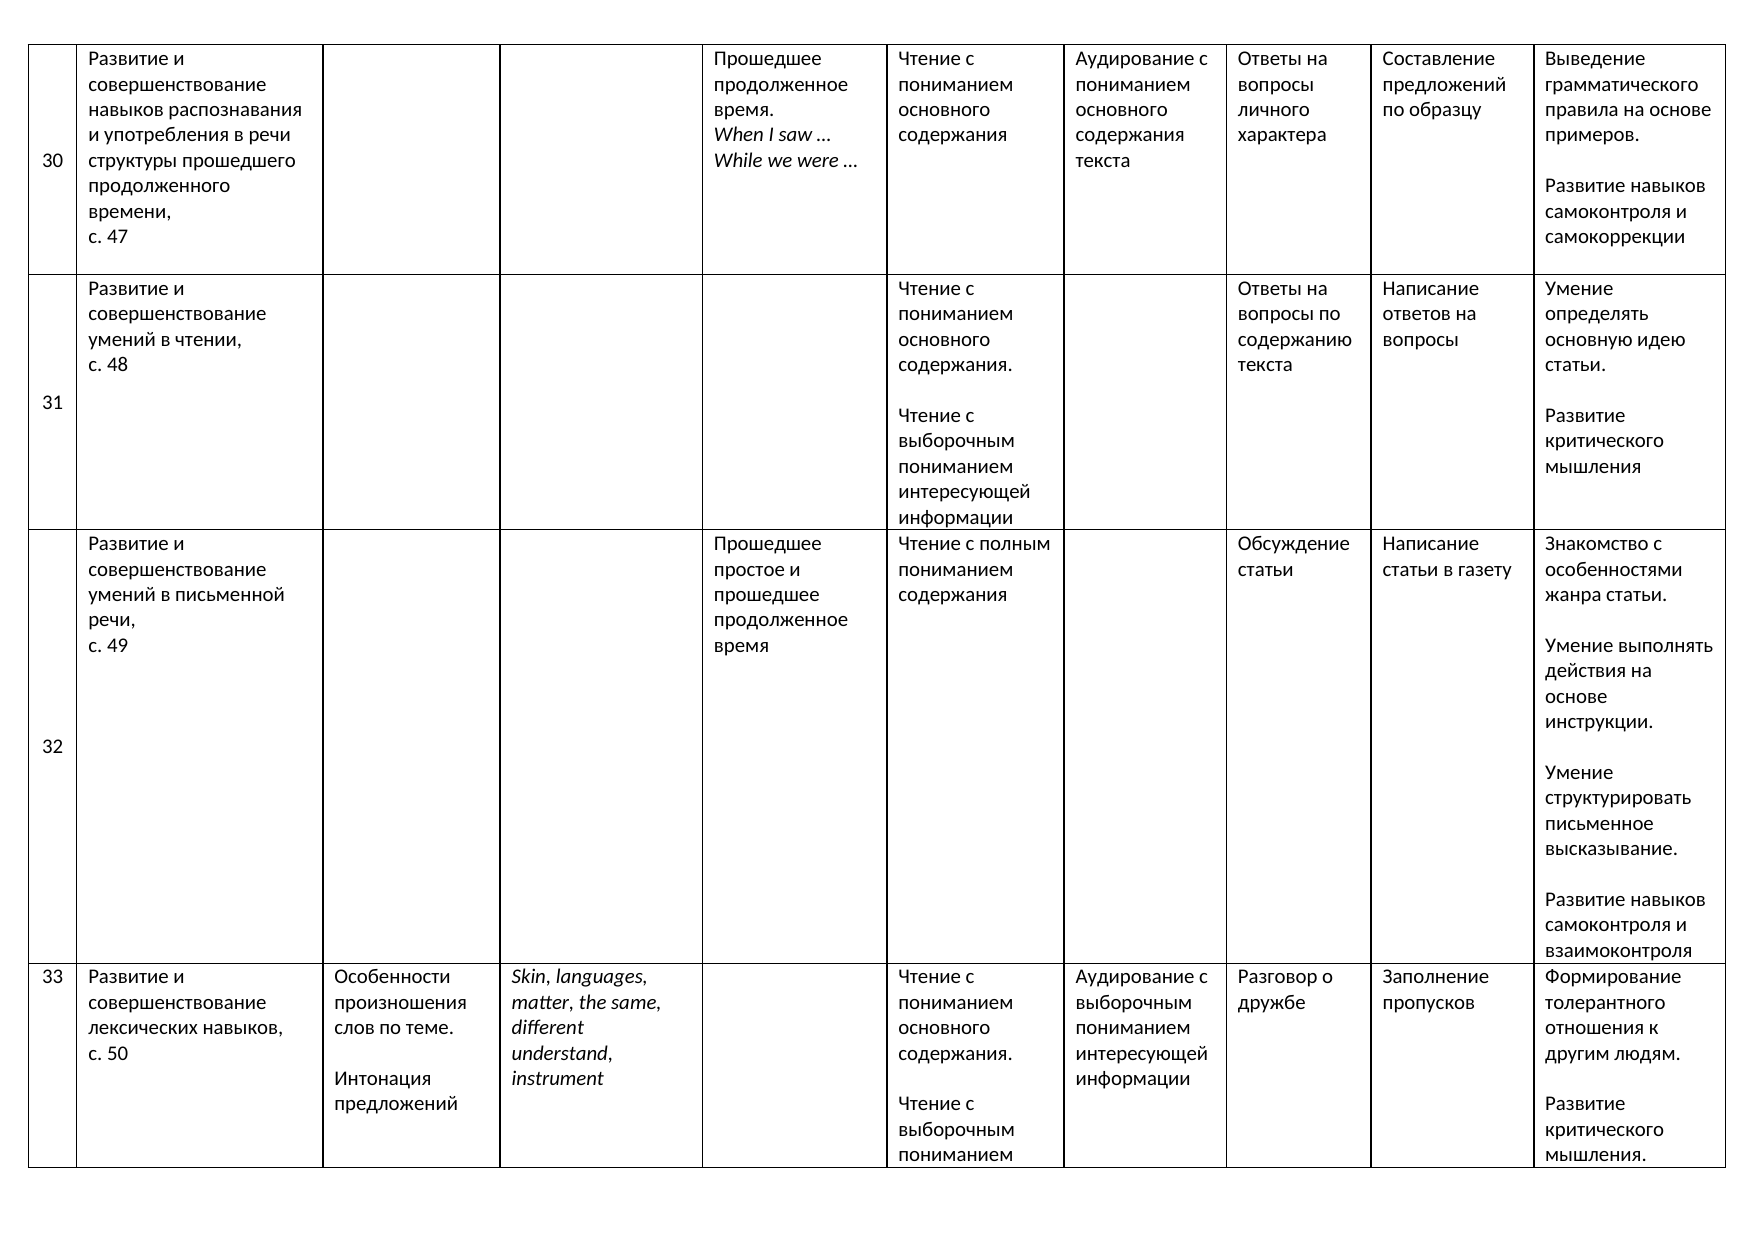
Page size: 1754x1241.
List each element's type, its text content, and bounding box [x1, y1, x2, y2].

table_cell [77, 964, 322, 1167]
table_cell [501, 530, 702, 962]
table_cell Выведение грамматического правила на основе примеров. Развитие навыков самоконтроля и самокоррекции [1535, 45, 1725, 274]
table_cell [324, 530, 499, 962]
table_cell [501, 964, 702, 1167]
table_cell Развитие и совершенствование умений в письменной речи, с. 49 [77, 530, 322, 962]
table_cell [703, 275, 886, 529]
table_cell [501, 275, 702, 529]
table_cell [324, 964, 499, 1167]
table_cell [501, 45, 702, 274]
table_cell Написание статьи в газету [1372, 530, 1533, 962]
table_cell Развитие и совершенствование навыков распознавания и употребления в речи структуры прошедшего продолженного времени, с. 47 [77, 45, 322, 274]
table_cell [324, 45, 499, 274]
table_cell Ответы на вопросы личного характера [1227, 45, 1370, 274]
table_cell [324, 275, 499, 529]
table_cell [1065, 530, 1226, 962]
table_cell Развитие и совершенствование умений в чтении, с. 48 [77, 275, 322, 529]
table_cell Разговор о дружбе [1227, 964, 1370, 1167]
table_cell 30 [29, 45, 76, 274]
table_cell [703, 964, 886, 1167]
table_cell [1065, 275, 1226, 529]
table_cell 31 [29, 275, 76, 529]
table_cell Чтение с пониманием основного содержания [888, 45, 1063, 274]
table_cell Прошедшее продолженное время. When I saw … While we were … [703, 45, 886, 274]
table_cell Чтение с пониманием основного содержания. Чтение с выборочным пониманием интересующей информации [888, 275, 1063, 529]
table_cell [1535, 964, 1725, 1167]
table_cell Аудирование с пониманием основного содержания текста [1065, 45, 1226, 274]
table_cell Прошедшее простое и прошедшее продолженное время [703, 530, 886, 962]
table_cell Составление предложений по образцу [1372, 45, 1533, 274]
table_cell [1065, 964, 1226, 1167]
table_cell Знакомство с особенностями жанра статьи. Умение выполнять действия на основе инструкции. Умение структурировать письменное высказывание. Развитие навыков самоконтроля и взаимоконтроля [1535, 530, 1725, 962]
table_cell Написание ответов на вопросы [1372, 275, 1533, 529]
table_cell 33 [29, 964, 76, 1167]
table_cell 32 [29, 530, 76, 962]
table_cell Ответы на вопросы по содержанию текста [1227, 275, 1370, 529]
table_cell Чтение с полным пониманием содержания [888, 530, 1063, 962]
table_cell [888, 964, 1063, 1167]
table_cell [1372, 964, 1533, 1167]
table_cell Обсуждение статьи [1227, 530, 1370, 962]
table_cell Умение определять основную идею статьи. Развитие критического мышления [1535, 275, 1725, 529]
